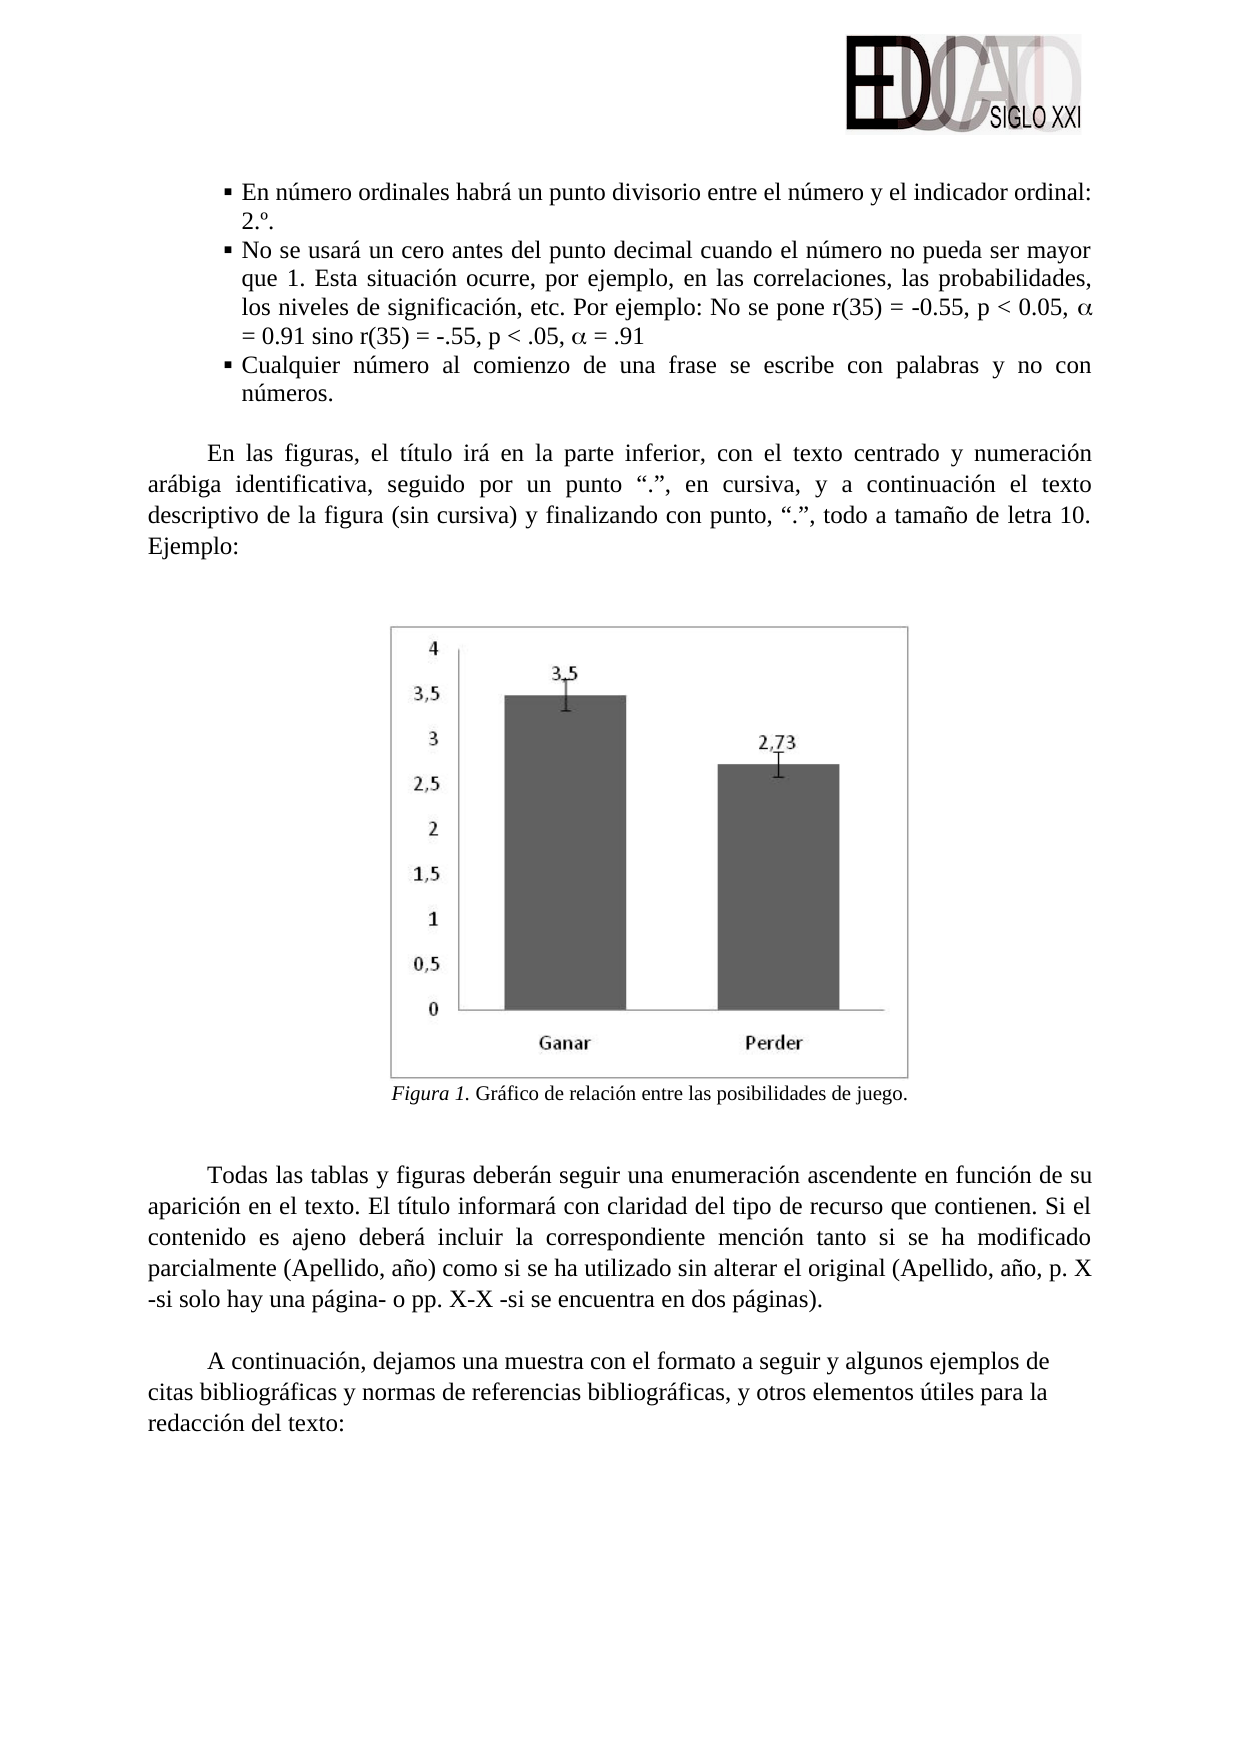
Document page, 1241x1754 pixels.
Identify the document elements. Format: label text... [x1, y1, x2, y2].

text A continuación, dejamos una muestra con el formato a seguir y algunos ejemplos de citas bibliográficas y normas de referencias bibliográficas, y otros elementos útiles para la redacción del texto: [148, 1346, 1093, 1437]
list En número ordinales habrá un punto divisorio entre el número y el indicador ordinal: 2.º. [223, 177, 1093, 235]
list No se usará un cero antes del punto decimal cuando el número no pueda ser mayor que 1. Esta situación ocurre, por ejemplo, en las correlaciones, las probabilidades, los niveles de significación, etc. Por ejemplo: No se pone r(35) = -0.55, p < 0.05, = 0.91 sino r(35) = -.55, p < .05, = .91 [223, 235, 1093, 350]
text En las figuras, el título irá en la parte inferior, con el texto centrado y numeración arábiga identificativa, seguido por un punto “.”, en cursiva, y a continuación el texto descriptivo de la figura (sin cursiva) y finalizando con punto, “.”, todo a tamaño de letra 10. Ejemplo: [148, 438, 1093, 560]
picture [388, 624, 911, 1081]
list Cualquier número al comienzo de una frase se escribe con palabras y no con números. [223, 350, 1093, 407]
text Figura 1. Gráfico de relación entre las posibilidades de juego. [148, 1081, 1093, 1105]
text Todas las tablas y figuras deberán seguir una enumeración ascendente en función de su aparición en el texto. El título informará con claridad del tipo de recurso que contienen. Si el contenido es ajeno deberá incluir la correspondiente mención tanto si se ha modificado parcialmente (Apellido, año) como si se ha utilizado sin alterar el original (Apellido, año, p. X -si solo hay una página- o pp. X-X -si se encuentra en dos páginas). [148, 1160, 1093, 1313]
